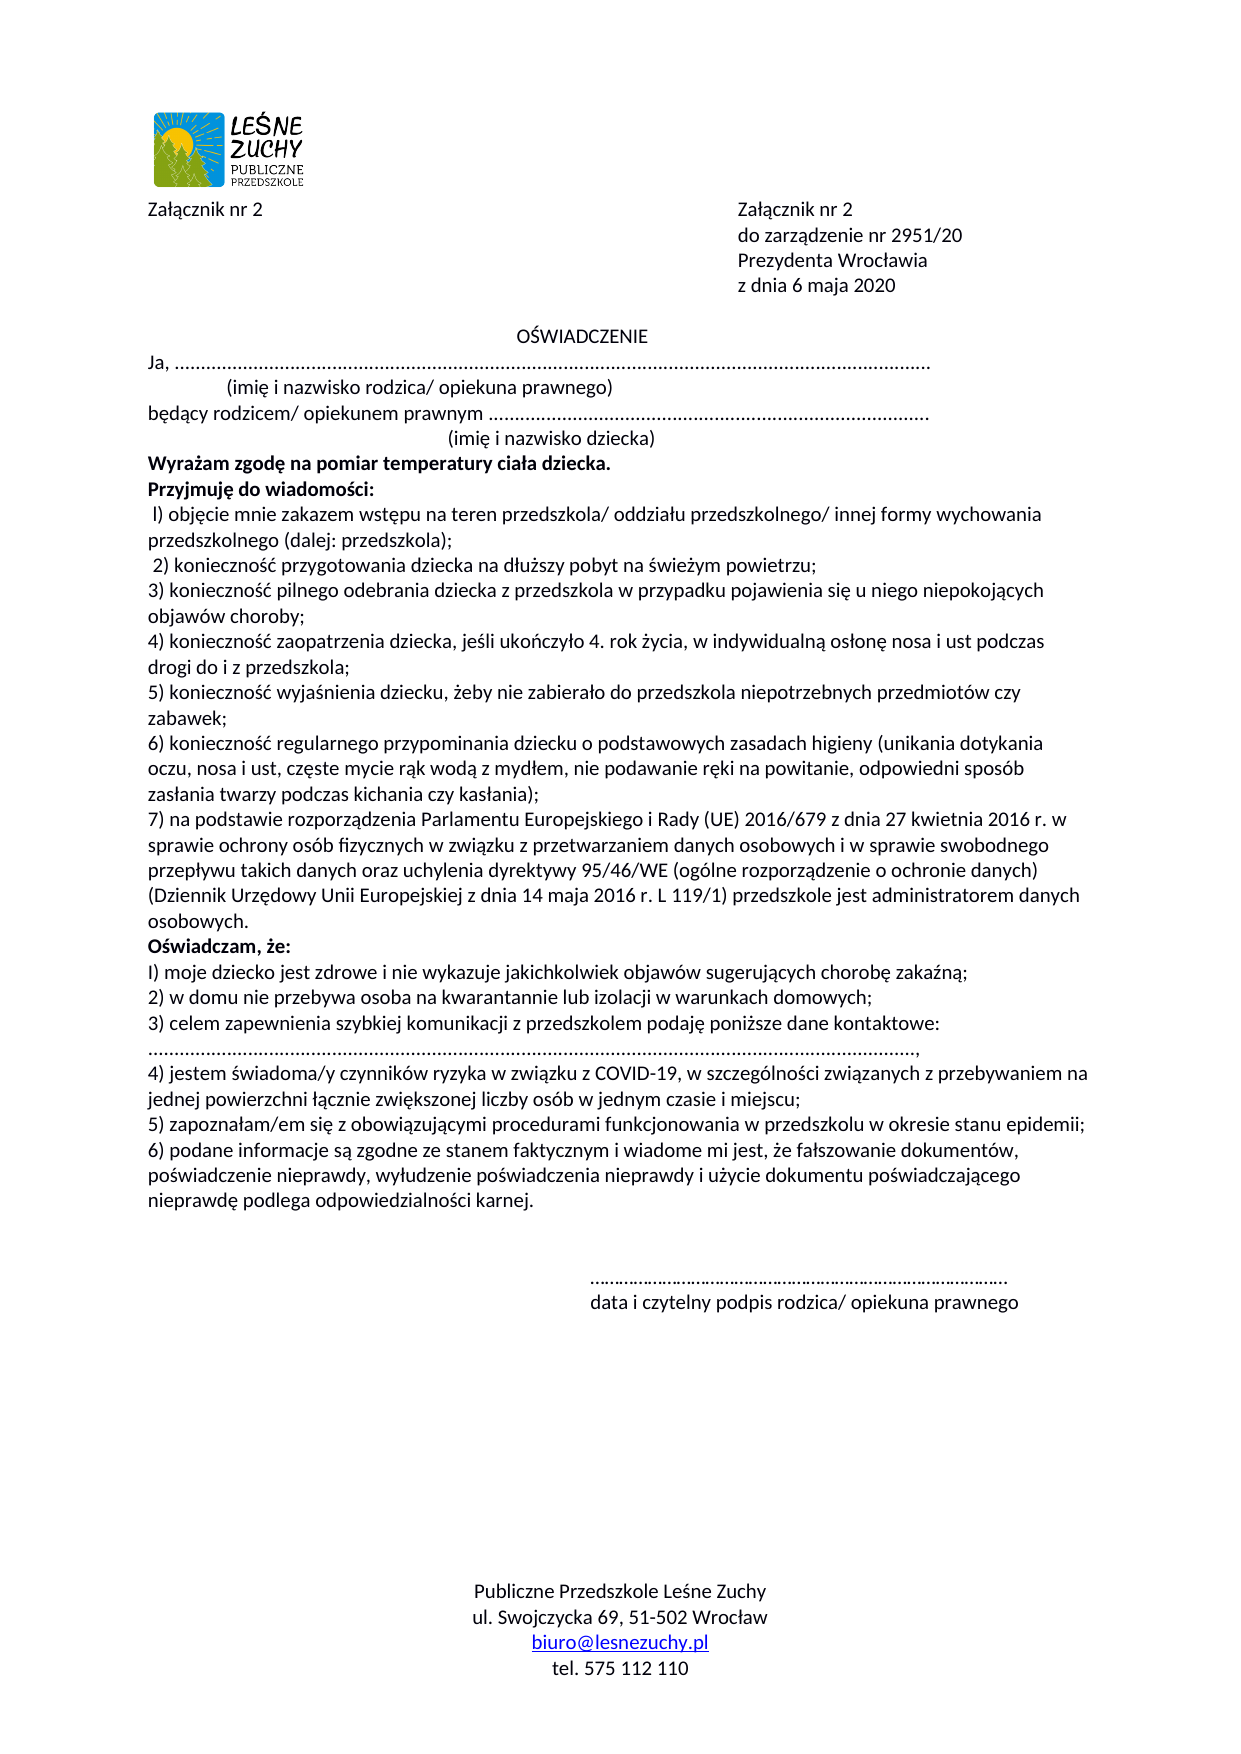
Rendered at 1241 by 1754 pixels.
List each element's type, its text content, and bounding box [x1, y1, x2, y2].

text do zarządzenie nr 2951/20 [443, 222, 1093, 247]
text Przyjmuję do wiadomości: [148, 476, 1093, 501]
text l) objęcie mnie zakazem wstępu na teren przedszkola/ oddziału przedszkolnego/ innej formy wychowania przedszkolnego (dalej: przedszkola); [148, 501, 1093, 552]
picture [147, 104, 314, 197]
text Ja, ................................................................................................................................................ (imię i nazwisko rodzica/ opiekuna prawnego) [148, 349, 1093, 400]
text 3) celem zapewnienia szybkiej komunikacji z przedszkolem podaję poniższe dane kontaktowe: [148, 1010, 1093, 1035]
text 4) jestem świadoma/y czynników ryzyka w związku z COVID-19, w szczególności związanych z przebywaniem na jednej powierzchni łącznie zwiększonej liczby osób w jednym czasie i miejscu; [148, 1061, 1093, 1111]
text 4) konieczność zaopatrzenia dziecka, jeśli ukończyło 4. rok życia, w indywidualną osłonę nosa i ust podczas drogi do i z przedszkola; [148, 628, 1093, 679]
text będący rodzicem/ opiekunem prawnym .................................................................................... (imię i nazwisko dziecka) [148, 400, 1093, 451]
text data i czytelny podpis rodzica/ opiekuna prawnego [516, 1289, 1093, 1315]
text 7) na podstawie rozporządzenia Parlamentu Europejskiego i Rady (UE) 2016/679 z dnia 27 kwietnia 2016 r. w sprawie ochrony osób fizycznych w związku z przetwarzaniem danych osobowych i w sprawie swobodnego przepływu takich danych oraz uchylenia dyrektywy 95/46/WE (ogólne rozporządzenie o ochronie danych) (Dziennik Urzędowy Unii Europejskiej z dnia 14 maja 2016 r. L 119/1) przedszkole jest administratorem danych osobowych. [148, 806, 1093, 933]
text I) moje dziecko jest zdrowe i nie wykazuje jakichkolwiek objawów sugerujących chorobę zakaźną; [148, 959, 1093, 984]
text 5) konieczność wyjaśnienia dziecku, żeby nie zabierało do przedszkola niepotrzebnych przedmiotów czy zabawek; [148, 679, 1093, 730]
text Załącznik nr 2 Załącznik nr 2 [148, 196, 1093, 222]
text …………………………………………………………………………… [148, 1264, 1093, 1289]
text .................................................................................................................................................., [148, 1035, 1093, 1061]
text 6) konieczność regularnego przypominania dziecku o podstawowych zasadach higieny (unikania dotykania oczu, nosa i ust, częste mycie rąk wodą z mydłem, nie podawanie ręki na powitanie, odpowiedni sposób zasłania twarzy podczas kichania czy kasłania); [148, 730, 1093, 806]
text z dnia 6 maja 2020 [443, 273, 1093, 298]
text OŚWIADCZENIE [443, 323, 1093, 349]
text 6) podane informacje są zgodne ze stanem faktycznym i wiadome mi jest, że fałszowanie dokumentów, poświadczenie nieprawdy, wyłudzenie poświadczenia nieprawdy i użycie dokumentu poświadczającego nieprawdę podlega odpowiedzialności karnej. [148, 1137, 1093, 1213]
text 2) w domu nie przebywa osoba na kwarantannie lub izolacji w warunkach domowych; [148, 984, 1093, 1010]
text 3) konieczność pilnego odebrania dziecka z przedszkola w przypadku pojawienia się u niego niepokojących objawów choroby; [148, 578, 1093, 628]
text Prezydenta Wrocławia [443, 247, 1093, 273]
text 5) zapoznałam/em się z obowiązującymi procedurami funkcjonowania w przedszkolu w okresie stanu epidemii; [148, 1111, 1093, 1137]
text Oświadczam, że: [148, 933, 1093, 959]
text 2) konieczność przygotowania dziecka na dłuższy pobyt na świeżym powietrzu; [148, 552, 1093, 578]
text Wyrażam zgodę na pomiar temperatury ciała dziecka. [148, 451, 1093, 476]
